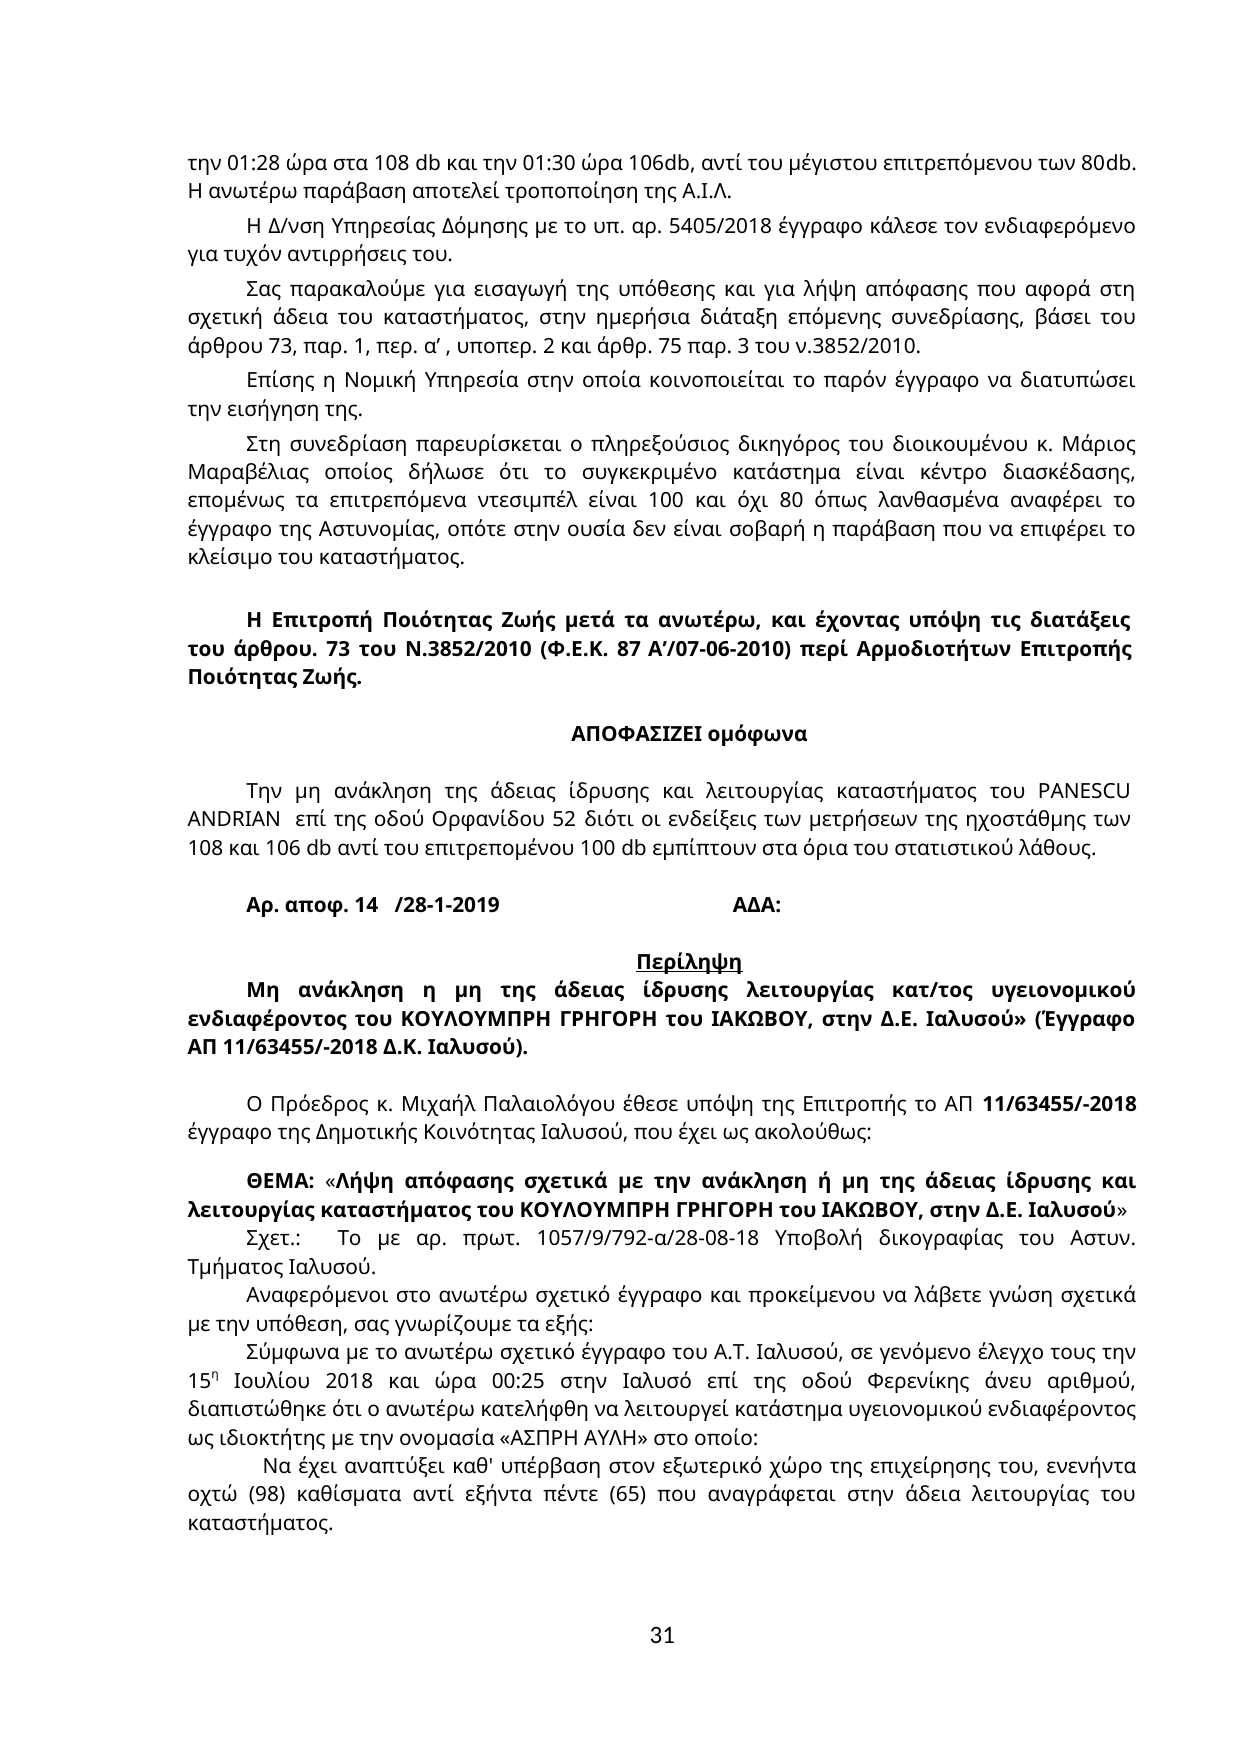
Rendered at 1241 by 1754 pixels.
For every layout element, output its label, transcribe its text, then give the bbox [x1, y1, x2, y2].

list ΑΠΟΦΑΣΙΖΕΙ ομόφωνα [187, 719, 1132, 748]
text Αναφερόμενοι στο ανωτέρω σχετικό έγγραφο και προκείμενου να λάβετε γνώση σχετικά με την υπόθεση, σας γνωρίζουμε τα εξής: [187, 1280, 1137, 1337]
text Σχετ.: Το με αρ. πρωτ. 1057/9/792-α/28-08-18 Υποβολή δικογραφίας του Αστυν. Τμήματος Ιαλυσού. [187, 1223, 1137, 1280]
list Την μη ανάκληση της άδειας ίδρυσης και λειτουργίας καταστήματος του PANESCU ANDRIAN επί της οδού Ορφανίδου 52 διότι οι ενδείξεις των μετρήσεων της ηχοστάθμης των 108 και 106 db αντί του επιτρεπομένου 100 db εμπίπτουν στα όρια του στατιστικού λάθους. [187, 776, 1132, 861]
text Η Επιτροπή Ποιότητας Ζωής μετά τα ανωτέρω, και έχοντας υπόψη τις διατάξεις του άρθρου. 73 του Ν.3852/2010 (Φ.Ε.Κ. 87 Α’/07-06-2010) περί Αρμοδιοτήτων Επιτροπής Ποιότητας Ζωής. [187, 606, 1132, 691]
text ΘΕΜΑ: «Λήψη απόφασης σχετικά με την ανάκληση ή μη της άδειας ίδρυσης και λειτουργίας καταστήματος του ΚΟΥΛΟΥΜΠΡΗ ΓΡΗΓΟΡΗ του ΙΑΚΩΒΟΥ, στην Δ.Ε. Ιαλυσού» [187, 1167, 1137, 1223]
text Περίληψη [187, 947, 1132, 975]
text Σύμφωνα με το ανωτέρω σχετικό έγγραφο του Α.Τ. Ιαλυσού, σε γενόμενο έλεγχο τους την 15η Ιουλίου 2018 και ώρα 00:25 στην Ιαλυσό επί της οδού Φερενίκης άνευ αριθμού, διαπιστώθηκε ότι ο ανωτέρω κατελήφθη να λειτουργεί κατάστημα υγειονομικού ενδιαφέροντος ως ιδιοκτήτης με την ονομασία «ΑΣΠΡΗ ΑΥΛΗ» στο οποίο: [187, 1337, 1137, 1451]
text Η Δ/νση Υπηρεσίας Δόμησης με το υπ. αρ. 5405/2018 έγγραφο κάλεσε τον ενδιαφερόμενο για τυχόν αντιρρήσεις του. [187, 211, 1137, 268]
text Στη συνεδρίαση παρευρίσκεται ο πληρεξούσιος δικηγόρος του διοικουμένου κ. Μάριος Μαραβέλιας οποίος δήλωσε ότι το συγκεκριμένο κατάστημα είναι κέντρο διασκέδασης, επομένως τα επιτρεπόμενα ντεσιμπέλ είναι 100 και όχι 80 όπως λανθασμένα αναφέρει το έγγραφο της Αστυνομίας, οπότε στην ουσία δεν είναι σοβαρή η παράβαση που να επιφέρει το κλείσιμο του καταστήματος. [187, 429, 1137, 571]
text Μη ανάκληση η μη της άδειας ίδρυσης λειτουργίας κατ/τος υγειονομικού ενδιαφέροντος του ΚΟΥΛΟΥΜΠΡΗ ΓΡΗΓΟΡΗ του ΙΑΚΩΒΟΥ, στην Δ.Ε. Ιαλυσού» (Έγγραφο ΑΠ 11/63455/-2018 Δ.Κ. Ιαλυσού). [187, 975, 1137, 1061]
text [187, 148, 1137, 204]
text Να έχει αναπτύξει καθ' υπέρβαση στον εξωτερικό χώρο της επιχείρησης του, ενενήντα οχτώ (98) καθίσματα αντί εξήντα πέντε (65) που αναγράφεται στην άδεια λειτουργίας του καταστήματος. [187, 1451, 1137, 1536]
text Αρ. αποφ. 14 /28-1-2019 ΑΔΑ: [187, 890, 1132, 918]
text Ο Πρόεδρος κ. Μιχαήλ Παλαιολόγου έθεσε υπόψη της Επιτροπής το ΑΠ 11/63455/-2018 έγγραφο της Δημοτικής Κοινότητας Ιαλυσού, που έχει ως ακολούθως: [187, 1089, 1137, 1146]
text Σας παρακαλούμε για εισαγωγή της υπόθεσης και για λήψη απόφασης που αφορά στη σχετική άδεια του καταστήματος, στην ημερήσια διάταξη επόμενης συνεδρίασης, βάσει του άρθρου 73, παρ. 1, περ. α’ , υποπερ. 2 και άρθρ. 75 παρ. 3 του ν.3852/2010. [187, 274, 1137, 359]
text Επίσης η Νομική Υπηρεσία στην οποία κοινοποιείται το παρόν έγγραφο να διατυπώσει την εισήγηση της. [187, 366, 1137, 422]
